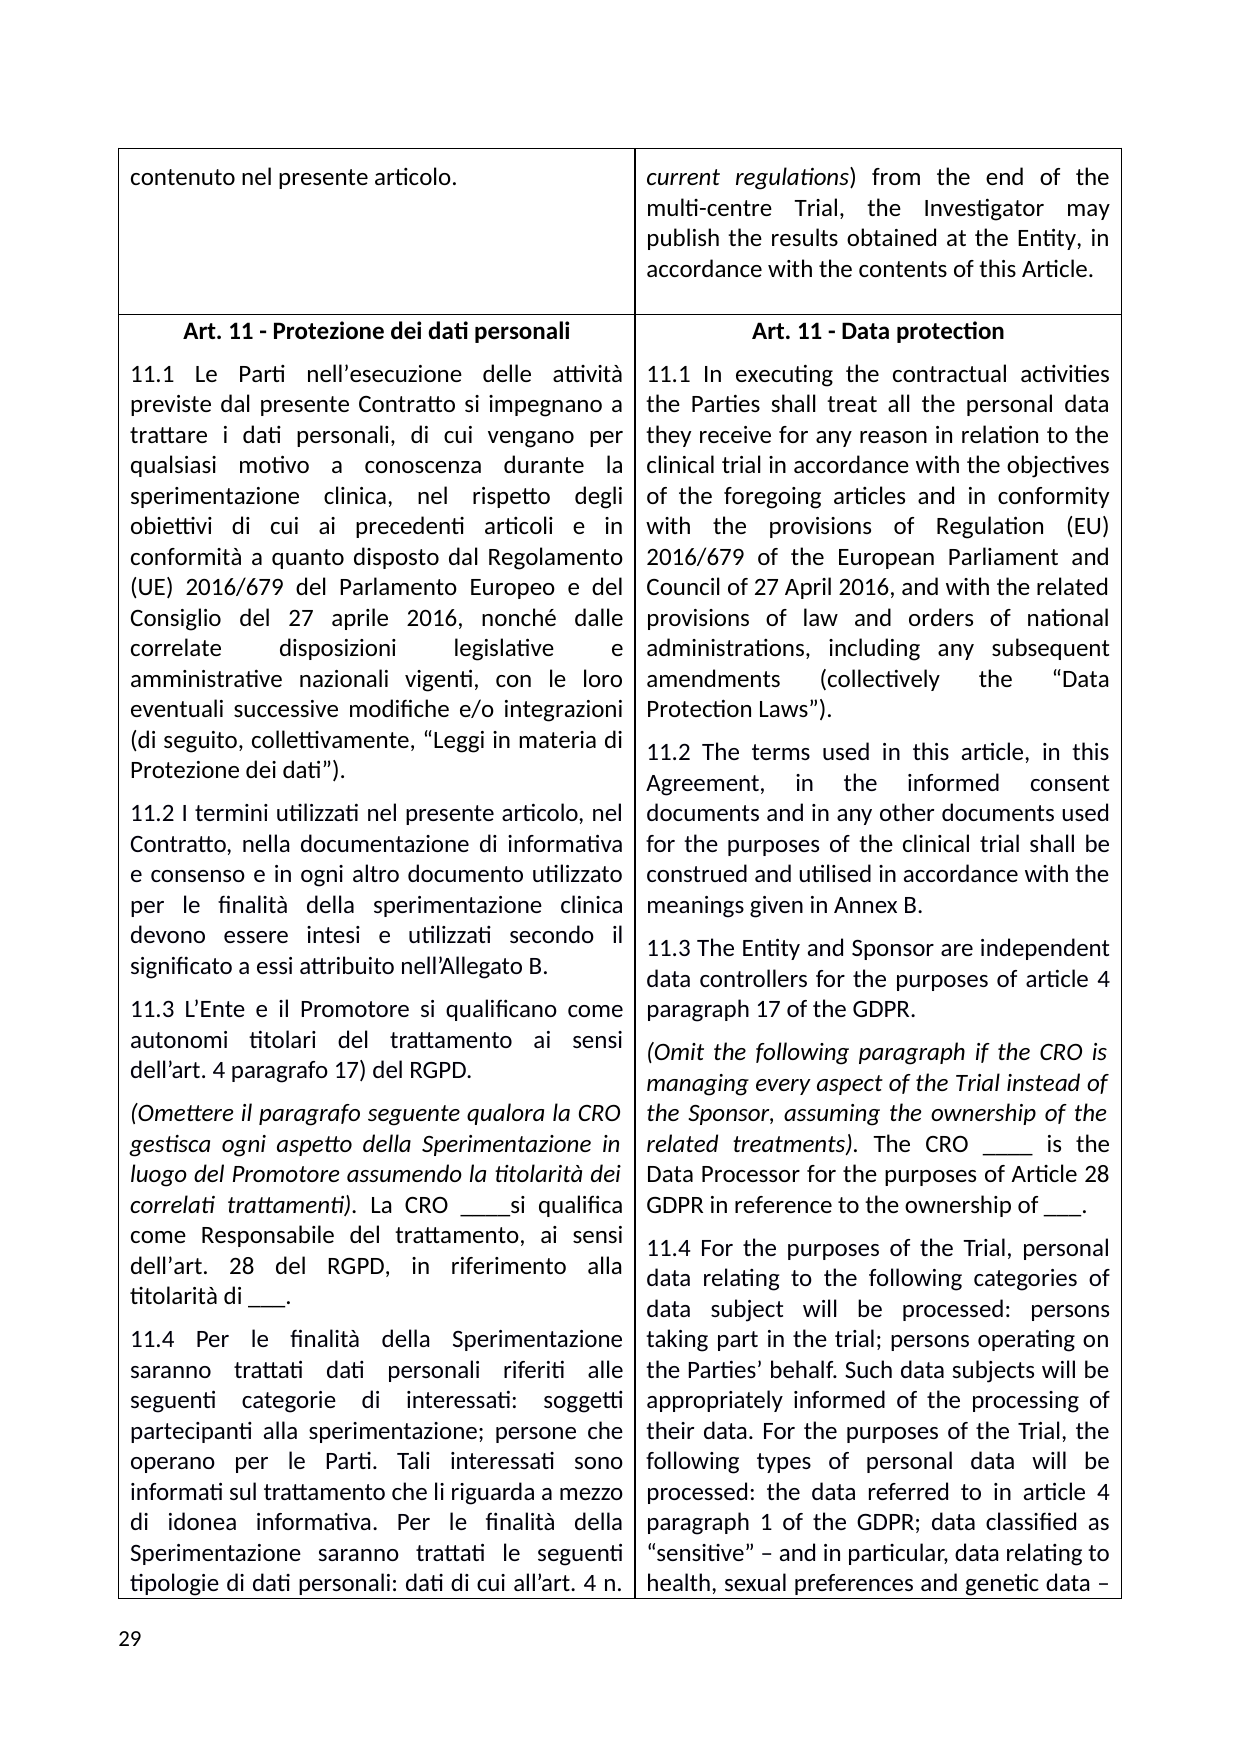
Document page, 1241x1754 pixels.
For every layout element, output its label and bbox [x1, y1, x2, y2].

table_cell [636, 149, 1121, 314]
table_cell [636, 315, 1121, 1598]
table_cell [119, 315, 634, 1598]
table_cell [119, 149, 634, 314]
